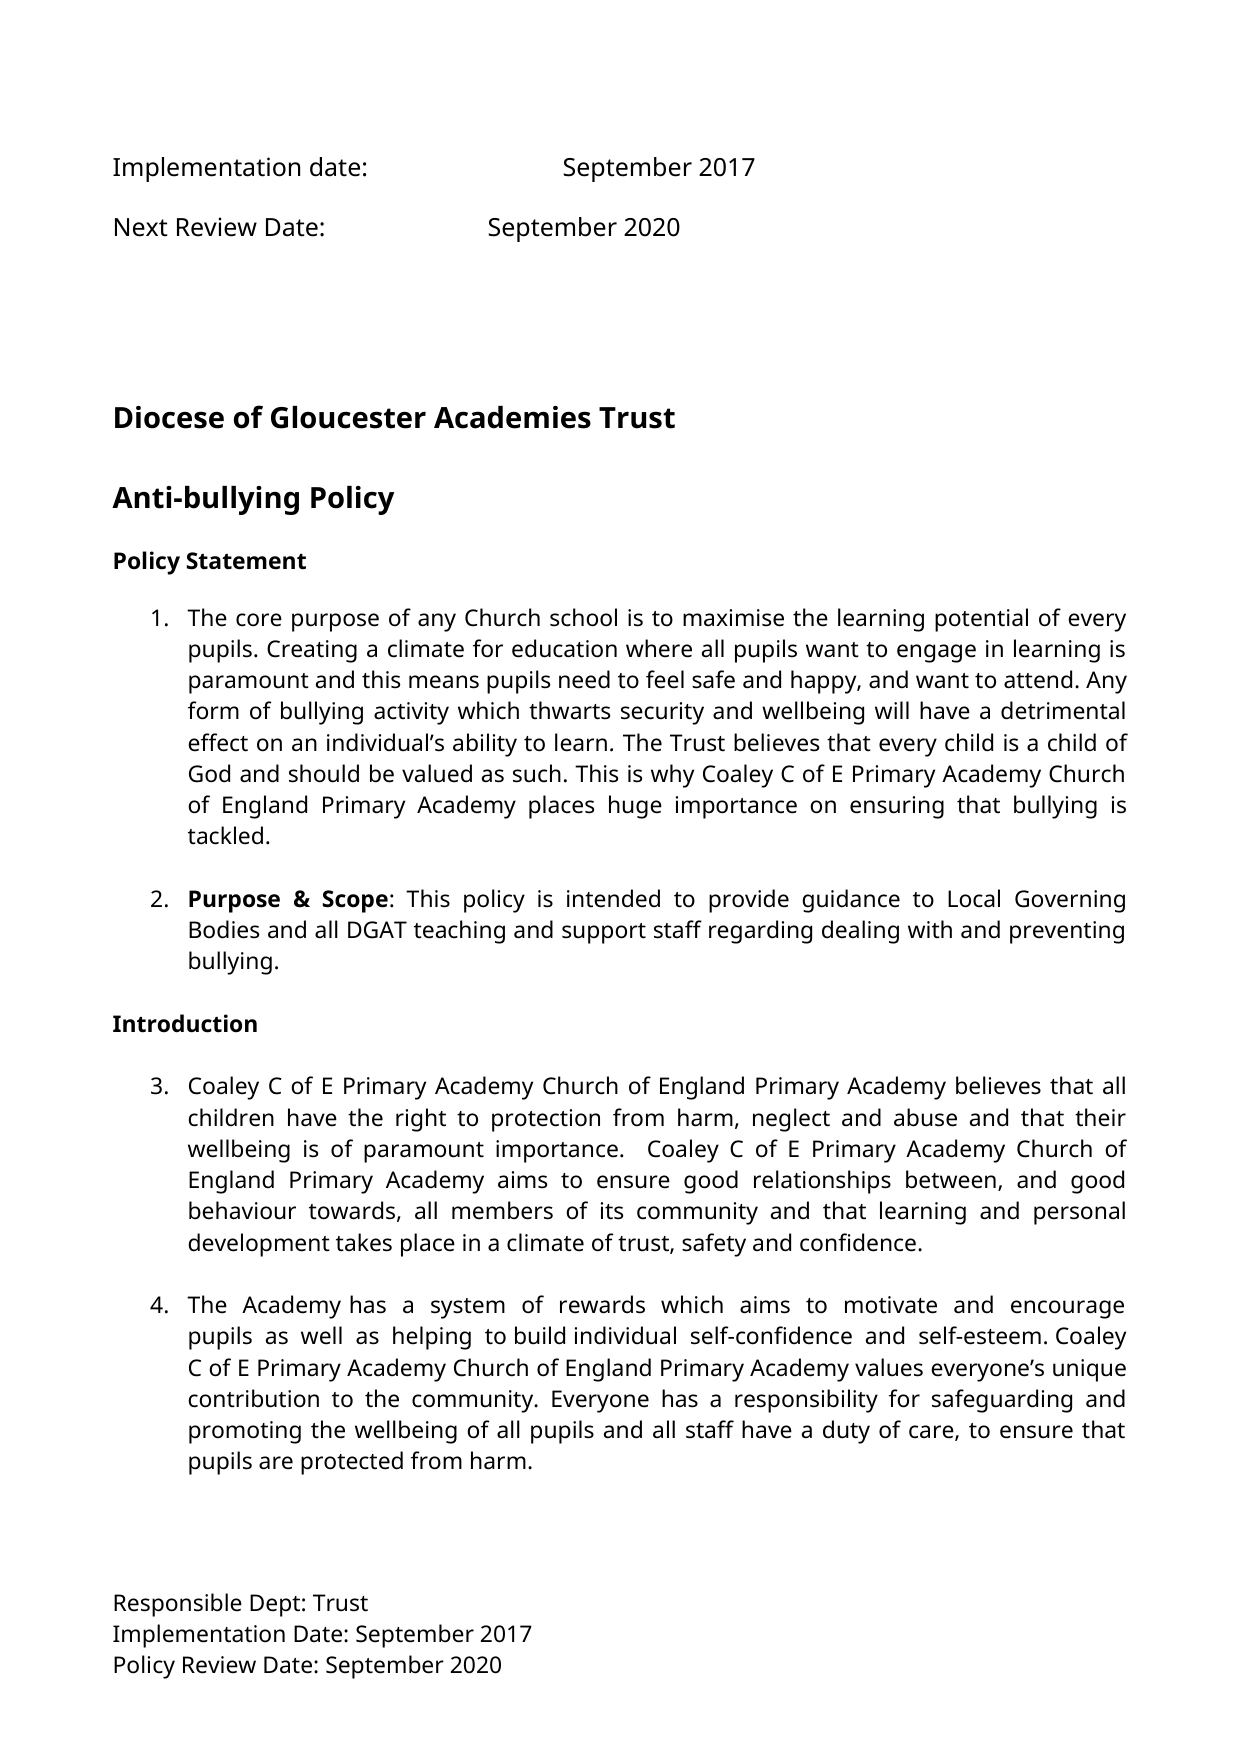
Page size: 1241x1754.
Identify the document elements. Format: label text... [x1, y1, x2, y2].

list The core purpose of any Church school is to maximise the learning potential of every pupils. Creating a climate for education where all pupils want to engage in learning is paramount and this means pupils need to feel safe and happy, and want to attend. Any form of bullying activity which thwarts security and wellbeing will have a detrimental effect on an individual’s ability to learn. The Trust believes that every child is a child of God and should be valued as such. This is why Coaley C of E Primary Academy Church of England Primary Academy places huge importance on ensuring that bullying is tackled. [150, 602, 1128, 852]
list The Academy has a system of rewards which aims to motivate and encourage pupils as well as helping to build individual self-confidence and self-esteem. Coaley C of E Primary Academy Church of England Primary Academy values everyone’s unique contribution to the community. Everyone has a responsibility for safeguarding and promoting the wellbeing of all pupils and all staff have a duty of care, to ensure that pupils are protected from harm. [150, 1289, 1128, 1477]
text Introduction [112, 1008, 1128, 1039]
list Purpose & Scope: This policy is intended to provide guidance to Local Governing Bodies and all DGAT teaching and support staff regarding dealing with and preventing bullying. [150, 883, 1128, 977]
list Policy Statement [112, 545, 1128, 577]
text Anti-bullying Policy [112, 477, 1128, 517]
list Coaley C of E Primary Academy Church of England Primary Academy believes that all children have the right to protection from harm, neglect and abuse and that their wellbeing is of paramount importance. Coaley C of E Primary Academy Church of England Primary Academy aims to ensure good relationships between, and good behaviour towards, all members of its community and that learning and personal development takes place in a climate of trust, safety and confidence. [150, 1070, 1128, 1258]
text Next Review Date: September 2020 [112, 210, 1128, 244]
text Implementation date: September 2017 [112, 150, 1128, 184]
text Diocese of Gloucester Academies Trust [112, 397, 1128, 437]
